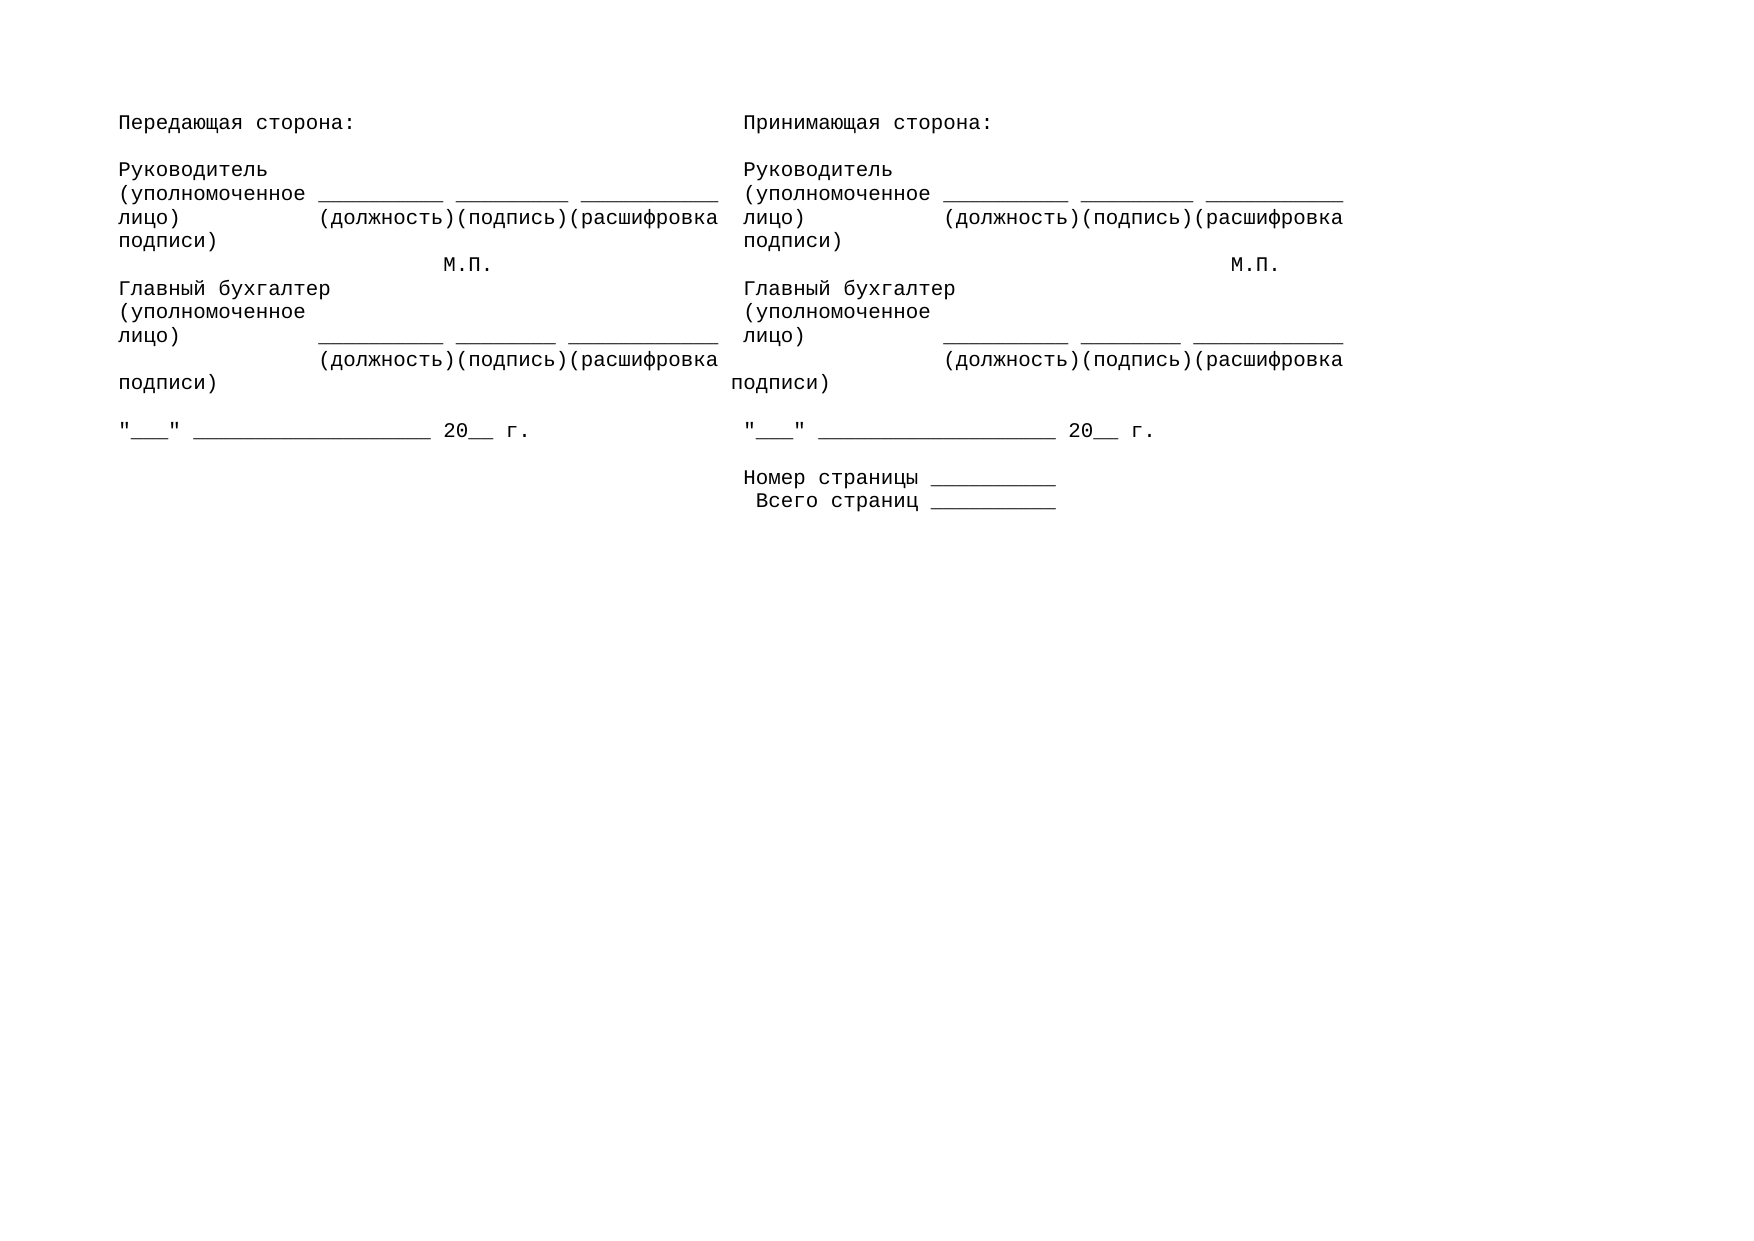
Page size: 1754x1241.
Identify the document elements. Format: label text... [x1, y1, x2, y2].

text Главный бухгалтер Главный бухгалтер [118, 278, 1636, 301]
text (должность)(подпись)(расшифровка (должность)(подпись)(расшифровка [118, 349, 1636, 372]
text (уполномоченное (уполномоченное [118, 301, 1636, 325]
text Передающая сторона: Принимающая сторона: [118, 112, 1636, 136]
text Всего страниц __________ [118, 491, 1636, 514]
text подписи) подписи) [118, 230, 1636, 254]
text М.П. М.П. [118, 254, 1636, 278]
text Руководитель Руководитель [118, 159, 1636, 183]
text лицо) (должность)(подпись)(расшифровка лицо) (должность)(подпись)(расшифровка [118, 207, 1636, 230]
text лицо) __________ ________ ____________ лицо) __________ ________ ____________ [118, 325, 1636, 349]
text подписи) подписи) [118, 372, 1636, 396]
text Номер страницы __________ [118, 467, 1636, 491]
text (уполномоченное __________ _________ ___________ (уполномоченное __________ _________ ___________ [118, 183, 1636, 207]
text "___" ___________________ 20__ г. "___" ___________________ 20__ г. [118, 419, 1636, 443]
